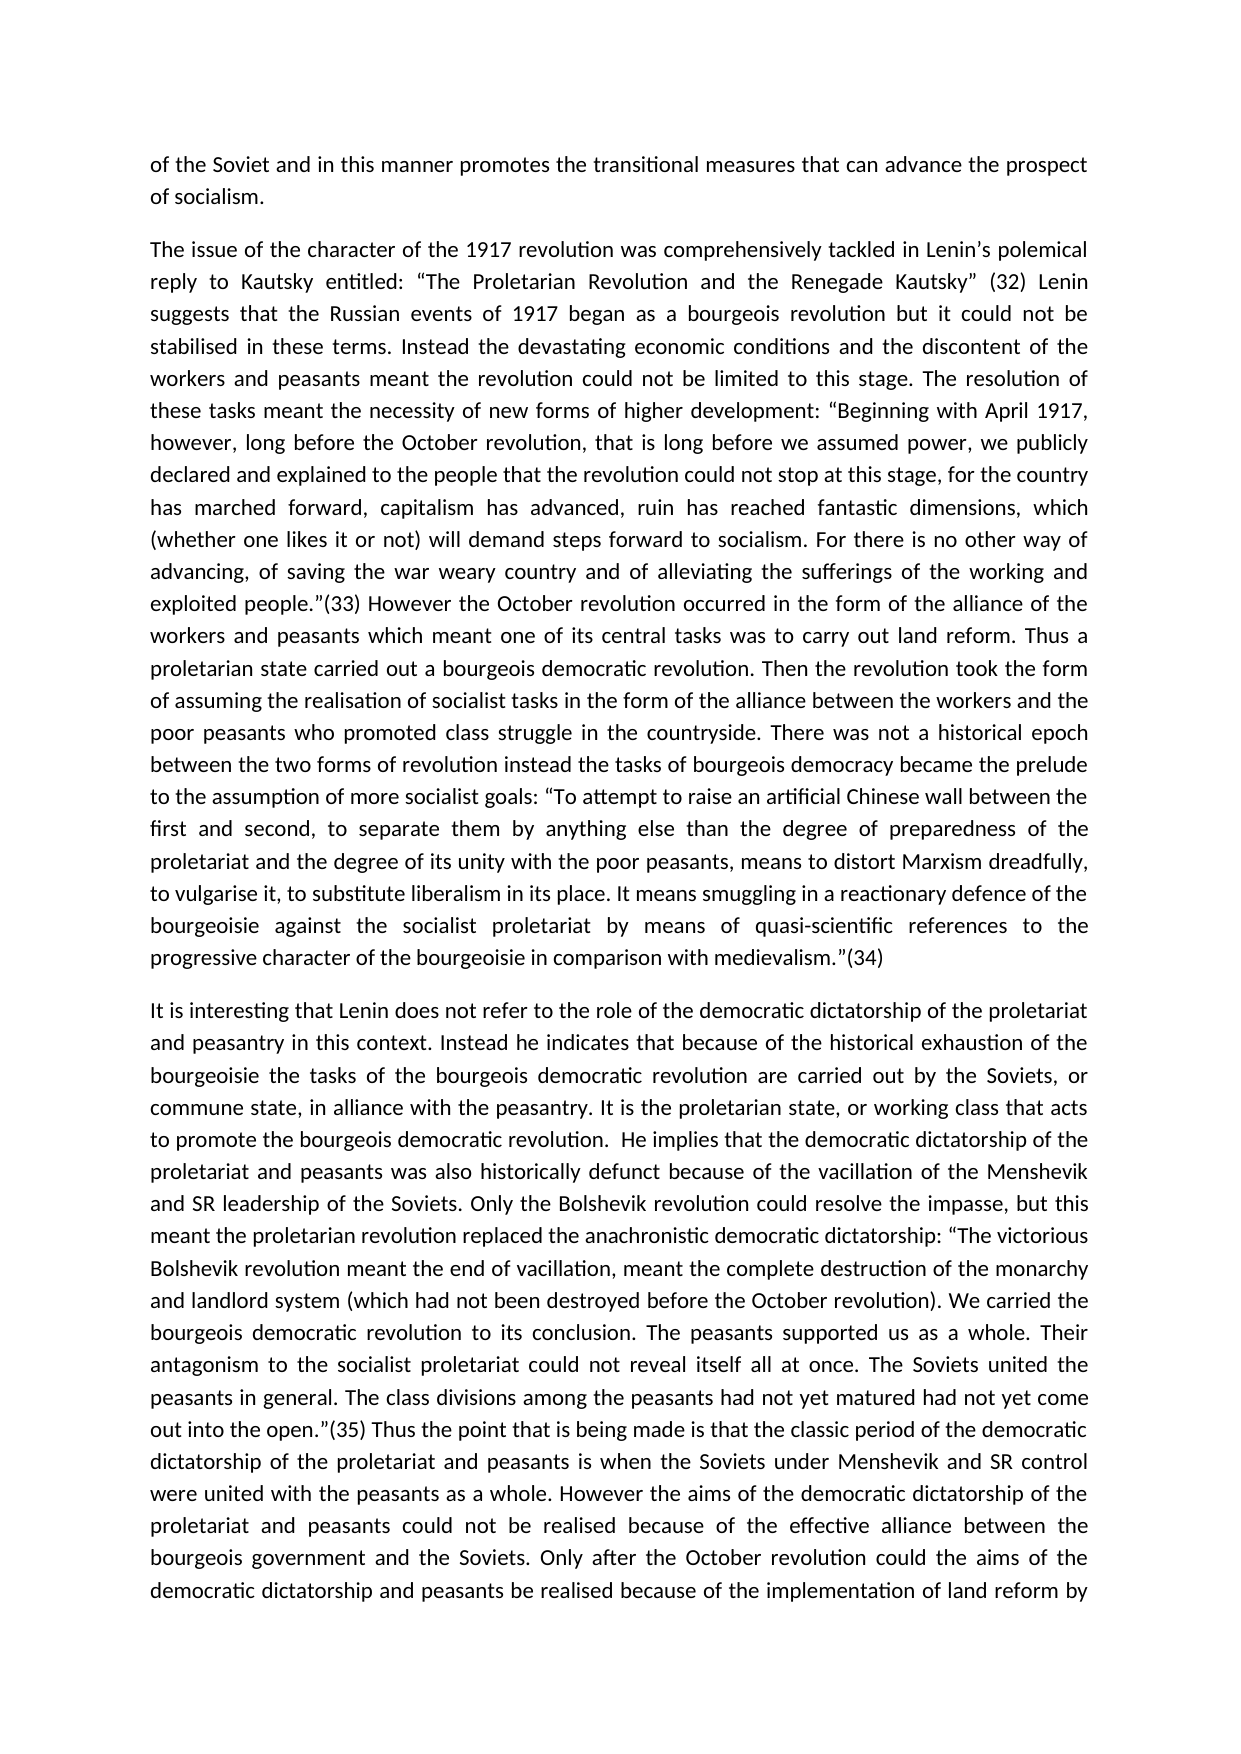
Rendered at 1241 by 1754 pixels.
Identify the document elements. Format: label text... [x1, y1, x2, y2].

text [150, 996, 1090, 1604]
text The issue of the character of the 1917 revolution was comprehensively tackled in Lenin’s polemical reply to Kautsky entitled: “The Proletarian Revolution and the Renegade Kautsky” (32) Lenin suggests that the Russian events of 1917 began as a bourgeois revolution but it could not be stabilised in these terms. Instead the devastating economic conditions and the discontent of the workers and peasants meant the revolution could not be limited to this stage. The resolution of these tasks meant the necessity of new forms of higher development: “Beginning with April 1917, however, long before the October revolution, that is long before we assumed power, we publicly declared and explained to the people that the revolution could not stop at this stage, for the country has marched forward, capitalism has advanced, ruin has reached fantastic dimensions, which (whether one likes it or not) will demand steps forward to socialism. For there is no other way of advancing, of saving the war weary country and of alleviating the sufferings of the working and exploited people.”(33) However the October revolution occurred in the form of the alliance of the workers and peasants which meant one of its central tasks was to carry out land reform. Thus a proletarian state carried out a bourgeois democratic revolution. Then the revolution took the form of assuming the realisation of socialist tasks in the form of the alliance between the workers and the poor peasants who promoted class struggle in the countryside. There was not a historical epoch between the two forms of revolution instead the tasks of bourgeois democracy became the prelude to the assumption of more socialist goals: “To attempt to raise an artificial Chinese wall between the first and second, to separate them by anything else than the degree of preparedness of the proletariat and the degree of its unity with the poor peasants, means to distort Marxism dreadfully, to vulgarise it, to substitute liberalism in its place. It means smuggling in a reactionary defence of the bourgeoisie against the socialist proletariat by means of quasi-scientific references to the progressive character of the bourgeoisie in comparison with medievalism.”(34) [150, 235, 1090, 971]
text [150, 150, 1090, 210]
